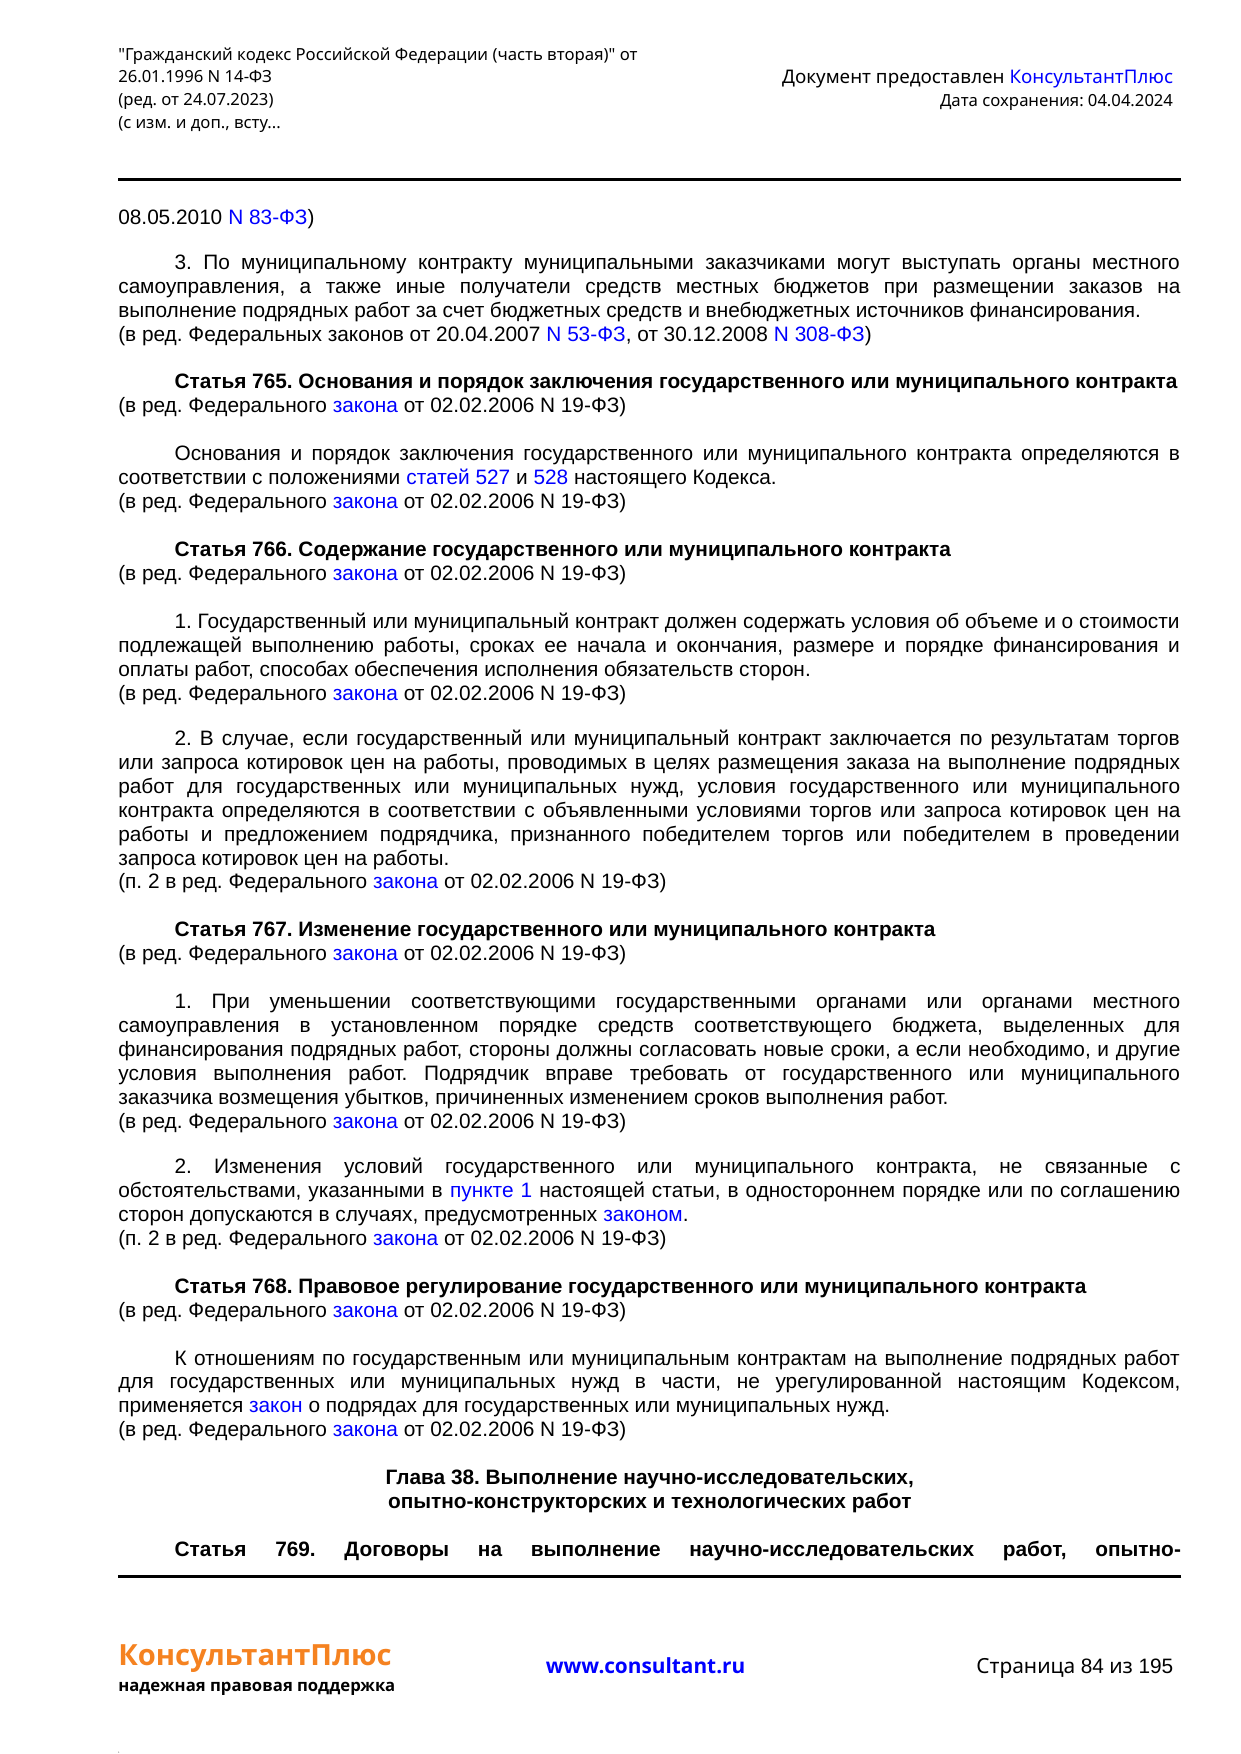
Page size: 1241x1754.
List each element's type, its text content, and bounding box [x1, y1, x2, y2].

text К отношениям по государственным или муниципальным контрактам на выполнение подрядных работ для государственных или муниципальных нужд в части, не урегулированной настоящим Кодексом, применяется закон о подрядах для государственных или муниципальных нужд. [118, 1345, 1181, 1417]
text 3. По муниципальному контракту муниципальными заказчиками могут выступать органы местного самоуправления, а также иные получатели средств местных бюджетов при размещении заказов на выполнение подрядных работ за счет бюджетных средств и внебюджетных источников финансирования. [118, 249, 1181, 321]
text (в ред. Федерального закона от 02.02.2006 N 19-ФЗ) [118, 489, 1181, 513]
text (в ред. Федерального закона от 02.02.2006 N 19-ФЗ) [118, 1417, 1181, 1441]
text (в ред. Федеральных законов от 20.04.2007 N 53-ФЗ, от 30.12.2008 N 308-ФЗ) [118, 321, 1181, 345]
text 2. В случае, если государственный или муниципальный контракт заключается по результатам торгов или запроса котировок цен на работы, проводимых в целях размещения заказа на выполнение подрядных работ для государственных или муниципальных нужд, условия государственного или муниципального контракта определяются в соответствии с объявленными условиями торгов или запроса котировок цен на работы и предложением подрядчика, признанного победителем торгов или победителем в проведении запроса котировок цен на работы. [118, 726, 1181, 869]
text 1. При уменьшении соответствующими государственными органами или органами местного самоуправления в установленном порядке средств соответствующего бюджета, выделенных для финансирования подрядных работ, стороны должны согласовать новые сроки, а если необходимо, и другие условия выполнения работ. Подрядчик вправе требовать от государственного или муниципального заказчика возмещения убытков, причиненных изменением сроков выполнения работ. [118, 989, 1181, 1109]
text (в ред. Федерального закона от 02.02.2006 N 19-ФЗ) [118, 1109, 1181, 1133]
title Глава 38. Выполнение научно-исследовательских, [118, 1465, 1181, 1489]
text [118, 205, 1181, 229]
text (в ред. Федерального закона от 02.02.2006 N 19-ФЗ) [118, 1297, 1181, 1321]
title Статья 768. Правовое регулирование государственного или муниципального контракта [118, 1273, 1181, 1297]
title Статья 765. Основания и порядок заключения государственного или муниципального контракта [118, 369, 1181, 393]
text 1. Государственный или муниципальный контракт должен содержать условия об объеме и о стоимости подлежащей выполнению работы, сроках ее начала и окончания, размере и порядке финансирования и оплаты работ, способах обеспечения исполнения обязательств сторон. [118, 609, 1181, 681]
text 2. Изменения условий государственного или муниципального контракта, не связанные с обстоятельствами, указанными в пункте 1 настоящей статьи, в одностороннем порядке или по соглашению сторон допускаются в случаях, предусмотренных законом. [118, 1154, 1181, 1226]
text (в ред. Федерального закона от 02.02.2006 N 19-ФЗ) [118, 393, 1181, 417]
title опытно-конструкторских и технологических работ [118, 1489, 1181, 1513]
title Статья 767. Изменение государственного или муниципального контракта [118, 917, 1181, 941]
text (в ред. Федерального закона от 02.02.2006 N 19-ФЗ) [118, 561, 1181, 585]
text (п. 2 в ред. Федерального закона от 02.02.2006 N 19-ФЗ) [118, 1226, 1181, 1249]
text (п. 2 в ред. Федерального закона от 02.02.2006 N 19-ФЗ) [118, 869, 1181, 893]
text Основания и порядок заключения государственного или муниципального контракта определяются в соответствии с положениями статей 527 и 528 настоящего Кодекса. [118, 441, 1181, 489]
text (в ред. Федерального закона от 02.02.2006 N 19-ФЗ) [118, 941, 1181, 965]
title Статья 766. Содержание государственного или муниципального контракта [118, 537, 1181, 561]
text (в ред. Федерального закона от 02.02.2006 N 19-ФЗ) [118, 681, 1181, 705]
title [118, 1537, 1181, 1561]
